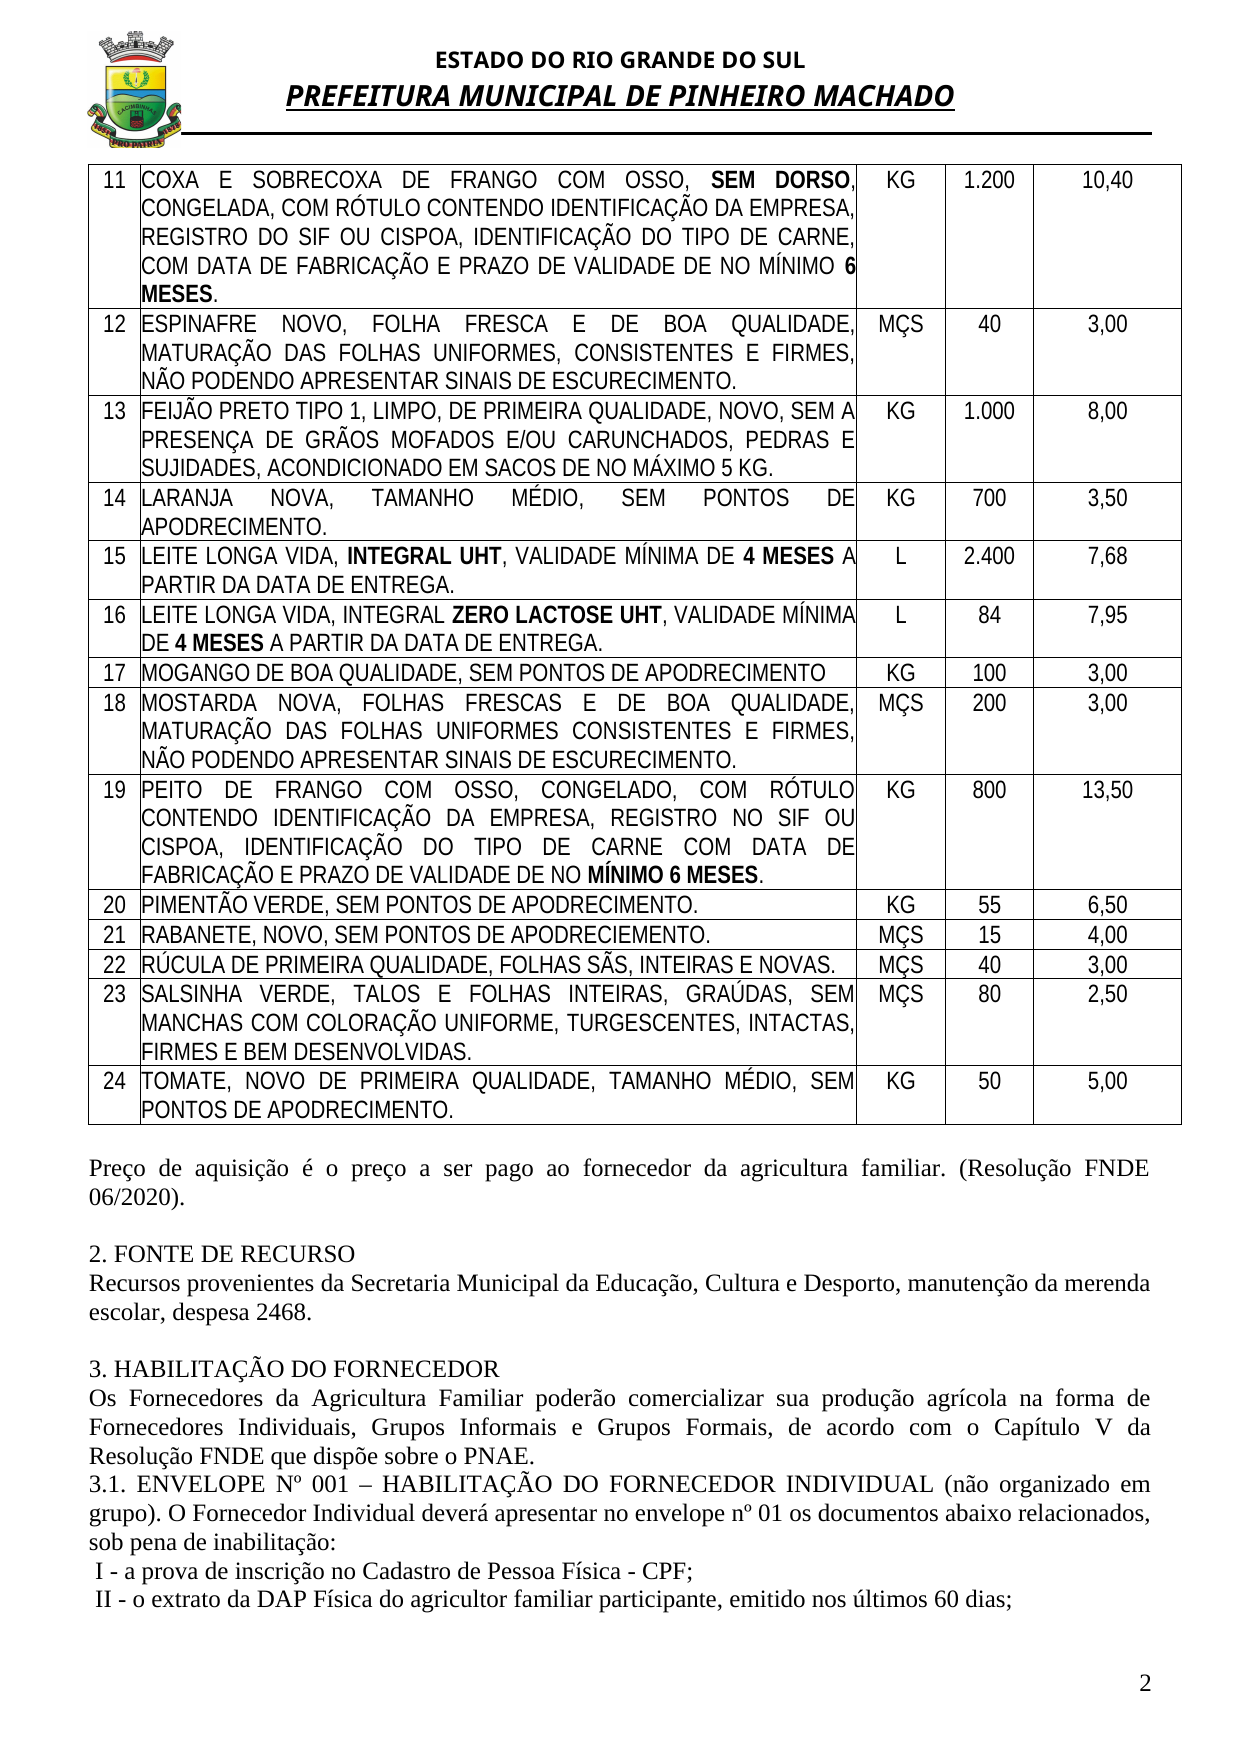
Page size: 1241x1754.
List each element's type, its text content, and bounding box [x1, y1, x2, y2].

table_cell RABANETE, NOVO, SEM PONTOS DE APODRECIEMENTO. [141, 920, 856, 948]
table_cell 4,00 [1034, 920, 1181, 948]
table_cell 84 [946, 600, 1033, 657]
table_cell 12 [89, 309, 140, 395]
table_cell MÇS [857, 979, 945, 1065]
table_cell LEITE LONGA VIDA, INTEGRAL ZERO LACTOSE UHT, VALIDADE MÍNIMA DE 4 MESES A PARTIR DA DATA DE ENTREGA. [141, 600, 856, 657]
table_cell MOGANGO DE BOA QUALIDADE, SEM PONTOS DE APODRECIMENTO [141, 658, 856, 687]
table_cell 100 [946, 658, 1033, 687]
table_cell 5,00 [1034, 1066, 1181, 1123]
table_cell 15 [946, 920, 1033, 948]
table_cell 7,68 [1034, 541, 1181, 598]
table_cell 2.400 [946, 541, 1033, 598]
table_cell KG [857, 165, 945, 308]
table_cell COXA E SOBRECOXA DE FRANGO COM OSSO, SEM DORSO, CONGELADA, COM RÓTULO CONTENDO IDENTIFICAÇÃO DA EMPRESA, REGISTRO DO SIF OU CISPOA, IDENTIFICAÇÃO DO TIPO DE CARNE, COM DATA DE FABRICAÇÃO E PRAZO DE VALIDADE DE NO MÍNIMO 6 MESES. [141, 165, 856, 308]
table_cell 3,00 [1034, 658, 1181, 687]
table_cell 3,00 [1034, 309, 1181, 395]
table_cell L [857, 600, 945, 657]
text Preço de aquisição é o preço a ser pago ao fornecedor da agricultura familiar. (Resolução FNDE 06/2020). [89, 1153, 1152, 1211]
table_cell 7,95 [1034, 600, 1181, 657]
table_cell L [857, 541, 945, 598]
table_cell PIMENTÃO VERDE, SEM PONTOS DE APODRECIMENTO. [141, 890, 856, 919]
table_cell 23 [89, 979, 140, 1065]
table_cell TOMATE, NOVO DE PRIMEIRA QUALIDADE, TAMANHO MÉDIO, SEM PONTOS DE APODRECIMENTO. [141, 1066, 856, 1123]
table_cell 24 [89, 1066, 140, 1123]
text Os Fornecedores da Agricultura Familiar poderão comercializar sua produção agrícola na forma de Fornecedores Individuais, Grupos Informais e Grupos Formais, de acordo com o Capítulo V da Resolução FNDE que dispõe sobre o PNAE. [89, 1383, 1152, 1469]
table_cell PEITO DE FRANGO COM OSSO, CONGELADO, COM RÓTULO CONTENDO IDENTIFICAÇÃO DA EMPRESA, REGISTRO NO SIF OU CISPOA, IDENTIFICAÇÃO DO TIPO DE CARNE COM DATA DE FABRICAÇÃO E PRAZO DE VALIDADE DE NO MÍNIMO 6 MESES. [141, 775, 856, 889]
table_cell 3,00 [1034, 950, 1181, 978]
table_cell 50 [946, 1066, 1033, 1123]
table_cell LEITE LONGA VIDA, INTEGRAL UHT, VALIDADE MÍNIMA DE 4 MESES A PARTIR DA DATA DE ENTREGA. [141, 541, 856, 598]
table_cell KG [857, 890, 945, 919]
table_cell 16 [89, 600, 140, 657]
table_cell FEIJÃO PRETO TIPO 1, LIMPO, DE PRIMEIRA QUALIDADE, NOVO, SEM A PRESENÇA DE GRÃOS MOFADOS E/OU CARUNCHADOS, PEDRAS E SUJIDADES, ACONDICIONADO EM SACOS DE NO MÁXIMO 5 KG. [141, 396, 856, 482]
picture [87, 31, 182, 148]
table_cell 13 [89, 396, 140, 482]
table_cell MÇS [857, 950, 945, 978]
table_cell KG [857, 396, 945, 482]
table_cell KG [857, 1066, 945, 1123]
table_cell 19 [89, 775, 140, 889]
text Recursos provenientes da Secretaria Municipal da Educação, Cultura e Desporto, manutenção da merenda escolar, despesa 2468. [89, 1268, 1152, 1326]
table_cell MÇS [857, 920, 945, 948]
table_cell 20 [89, 890, 140, 919]
text 2. FONTE DE RECURSO [89, 1239, 1152, 1268]
table_cell 3,00 [1034, 688, 1181, 773]
text I - a prova de inscrição no Cadastro de Pessoa Física - CPF; [89, 1556, 1152, 1584]
table_cell 18 [89, 688, 140, 773]
table_cell 11 [89, 165, 140, 308]
table_cell 6,50 [1034, 890, 1181, 919]
table_cell 800 [946, 775, 1033, 889]
text 3.1. ENVELOPE Nº 001 – HABILITAÇÃO DO FORNECEDOR INDIVIDUAL (não organizado em grupo). O Fornecedor Individual deverá apresentar no envelope nº 01 os documentos abaixo relacionados, sob pena de inabilitação: [89, 1469, 1152, 1556]
table_cell 1.000 [946, 396, 1033, 482]
table_cell KG [857, 658, 945, 687]
table_cell MÇS [857, 309, 945, 395]
table_cell 22 [89, 950, 140, 978]
table_cell RÚCULA DE PRIMEIRA QUALIDADE, FOLHAS SÃS, INTEIRAS E NOVAS. [141, 950, 856, 978]
table_cell 15 [89, 541, 140, 598]
table_cell 3,50 [1034, 483, 1181, 540]
table_cell SALSINHA VERDE, TALOS E FOLHAS INTEIRAS, GRAÚDAS, SEM MANCHAS COM COLORAÇÃO UNIFORME, TURGESCENTES, INTACTAS, FIRMES E BEM DESENVOLVIDAS. [141, 979, 856, 1065]
table_cell 55 [946, 890, 1033, 919]
table_cell KG [857, 483, 945, 540]
table_cell 80 [946, 979, 1033, 1065]
table_cell 8,00 [1034, 396, 1181, 482]
table_cell KG [857, 775, 945, 889]
table_cell 13,50 [1034, 775, 1181, 889]
table_cell ESPINAFRE NOVO, FOLHA FRESCA E DE BOA QUALIDADE, MATURAÇÃO DAS FOLHAS UNIFORMES, CONSISTENTES E FIRMES, NÃO PODENDO APRESENTAR SINAIS DE ESCURECIMENTO. [141, 309, 856, 395]
table_cell 200 [946, 688, 1033, 773]
table_cell 17 [89, 658, 140, 687]
table_cell 700 [946, 483, 1033, 540]
text 3. HABILITAÇÃO DO FORNECEDOR [89, 1354, 1152, 1383]
table_cell MÇS [857, 688, 945, 773]
table_cell MOSTARDA NOVA, FOLHAS FRESCAS E DE BOA QUALIDADE, MATURAÇÃO DAS FOLHAS UNIFORMES CONSISTENTES E FIRMES, NÃO PODENDO APRESENTAR SINAIS DE ESCURECIMENTO. [141, 688, 856, 773]
table_cell 40 [946, 950, 1033, 978]
table_cell 2,50 [1034, 979, 1181, 1065]
table_cell 14 [89, 483, 140, 540]
table_cell 21 [89, 920, 140, 948]
table_cell LARANJA NOVA, TAMANHO MÉDIO, SEM PONTOS DE APODRECIMENTO. [141, 483, 856, 540]
table_cell 1.200 [946, 165, 1033, 308]
table_cell 10,40 [1034, 165, 1181, 308]
text II - o extrato da DAP Física do agricultor familiar participante, emitido nos últimos 60 dias; [89, 1584, 1152, 1613]
table_cell 40 [946, 309, 1033, 395]
